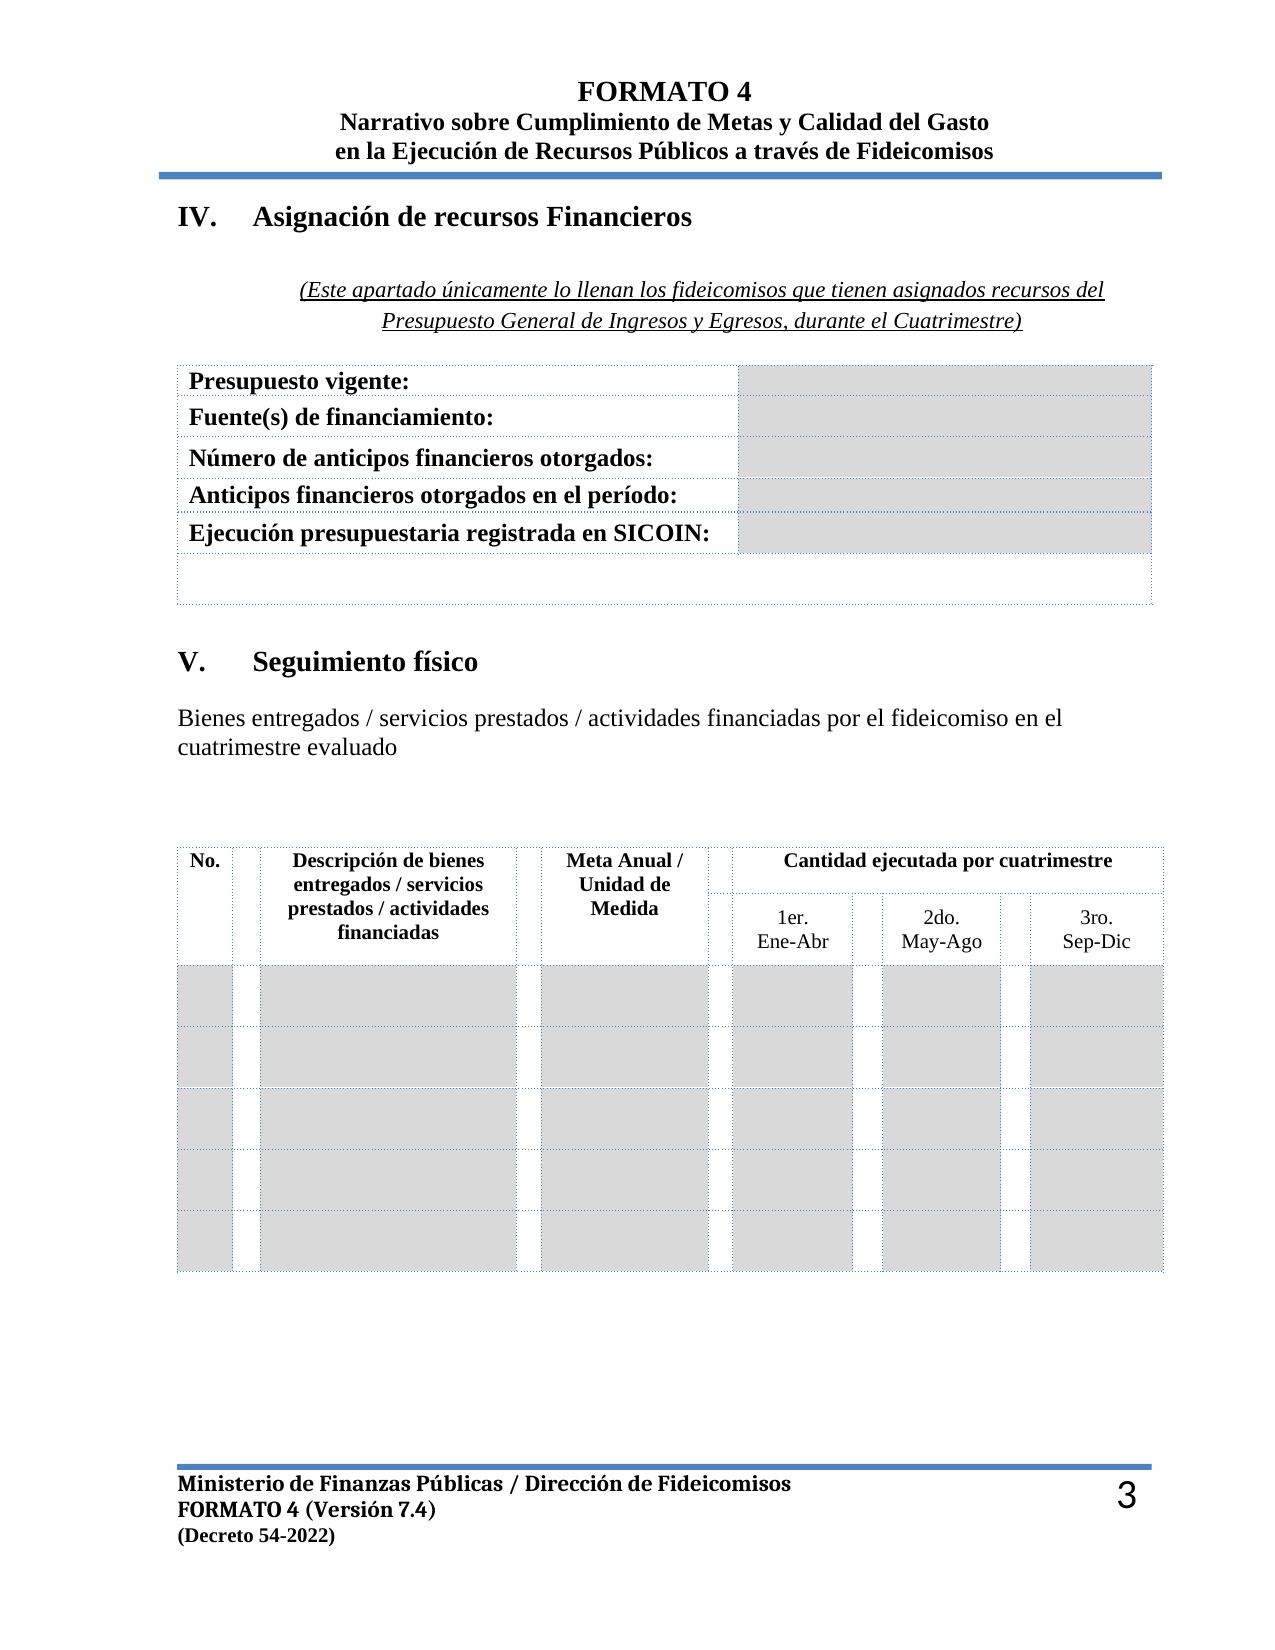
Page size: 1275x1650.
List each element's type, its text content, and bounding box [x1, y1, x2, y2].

table_cell [1001, 1026, 1030, 1087]
table_cell 1er. Ene-Abr [733, 893, 853, 965]
table_cell [708, 965, 733, 1026]
table_cell [1030, 1210, 1163, 1271]
table_cell [516, 1026, 541, 1087]
table_header Cantidad ejecutada por cuatrimestre [733, 847, 1163, 893]
table_cell [233, 1088, 260, 1149]
table_cell [260, 1026, 516, 1087]
table_header [516, 847, 541, 965]
table_cell [883, 1088, 1001, 1149]
table_cell [708, 1088, 733, 1149]
table_header [233, 847, 260, 965]
table_cell [708, 1210, 733, 1271]
table_cell [708, 1026, 733, 1087]
table_cell [177, 1026, 233, 1087]
table_cell [260, 1149, 516, 1210]
table_cell [733, 1088, 853, 1149]
table_cell 3ro. Sep-Dic [1030, 893, 1163, 965]
table_cell [883, 965, 1001, 1026]
list Seguimiento físico [177, 644, 1152, 677]
table_cell [853, 1088, 882, 1149]
table_cell [853, 1026, 882, 1087]
table_cell [541, 965, 708, 1026]
table_cell Ejecución presupuestaria registrada en SICOIN: [177, 511, 738, 553]
table_cell [260, 1210, 516, 1271]
table_cell [1001, 965, 1030, 1026]
table_cell [733, 1026, 853, 1087]
table_header No. [177, 847, 233, 965]
table_cell [260, 965, 516, 1026]
table_cell [853, 1149, 882, 1210]
table_cell [516, 1149, 541, 1210]
table_cell [738, 395, 1152, 436]
table_cell [1001, 1088, 1030, 1149]
table_cell [516, 965, 541, 1026]
table_cell [233, 965, 260, 1026]
table_cell [233, 1149, 260, 1210]
table_cell [853, 1210, 882, 1271]
table_cell [1030, 1088, 1163, 1149]
list Asignación de recursos Financieros [177, 189, 1152, 233]
table_cell [177, 1210, 233, 1271]
table_cell [1001, 1210, 1030, 1271]
table_cell Número de anticipos financieros otorgados: [177, 436, 738, 477]
table_cell [733, 1149, 853, 1210]
table_header [708, 847, 733, 893]
table_cell [883, 1210, 1001, 1271]
list (Este apartado únicamente lo llenan los fideicomisos que tienen asignados recursos del Presupuesto General de Ingresos y Egresos, durante el Cuatrimestre) [252, 276, 1152, 333]
table_cell [233, 1026, 260, 1087]
text Bienes entregados / servicios prestados / actividades financiadas por el fideicomiso en el cuatrimestre evaluado [177, 703, 1152, 761]
table_cell Anticipos financieros otorgados en el período: [177, 478, 738, 511]
table_header Presupuesto vigente: [177, 365, 738, 395]
table_header Meta Anual / Unidad de Medida [541, 847, 708, 965]
table_cell [516, 1210, 541, 1271]
table_cell [853, 965, 882, 1026]
table_cell [177, 1088, 233, 1149]
table_cell [738, 511, 1152, 553]
table_cell [177, 553, 1152, 604]
table_cell [233, 1210, 260, 1271]
table_cell [853, 893, 882, 965]
table_cell [541, 1210, 708, 1271]
table_cell [1001, 893, 1030, 965]
table_cell 2do. May-Ago [883, 893, 1001, 965]
table_cell [541, 1026, 708, 1087]
table_header [738, 365, 1152, 395]
table_cell [541, 1149, 708, 1210]
table_cell [516, 1088, 541, 1149]
table_cell [1030, 965, 1163, 1026]
table_cell [883, 1149, 1001, 1210]
table_cell [260, 1088, 516, 1149]
table_cell Fuente(s) de financiamiento: [177, 395, 738, 436]
table_cell [541, 1088, 708, 1149]
table_header Descripción de bienes entregados / servicios prestados / actividades financiadas [260, 847, 516, 965]
table_cell [733, 1210, 853, 1271]
table_cell [1001, 1149, 1030, 1210]
table_cell [1030, 1149, 1163, 1210]
table_cell [883, 1026, 1001, 1087]
table_cell [177, 965, 233, 1026]
table_cell [733, 965, 853, 1026]
table_cell [738, 436, 1152, 477]
table_cell [708, 1149, 733, 1210]
table_cell [708, 893, 733, 965]
table_cell [1030, 1026, 1163, 1087]
table_cell [738, 478, 1152, 511]
table_cell [177, 1149, 233, 1210]
